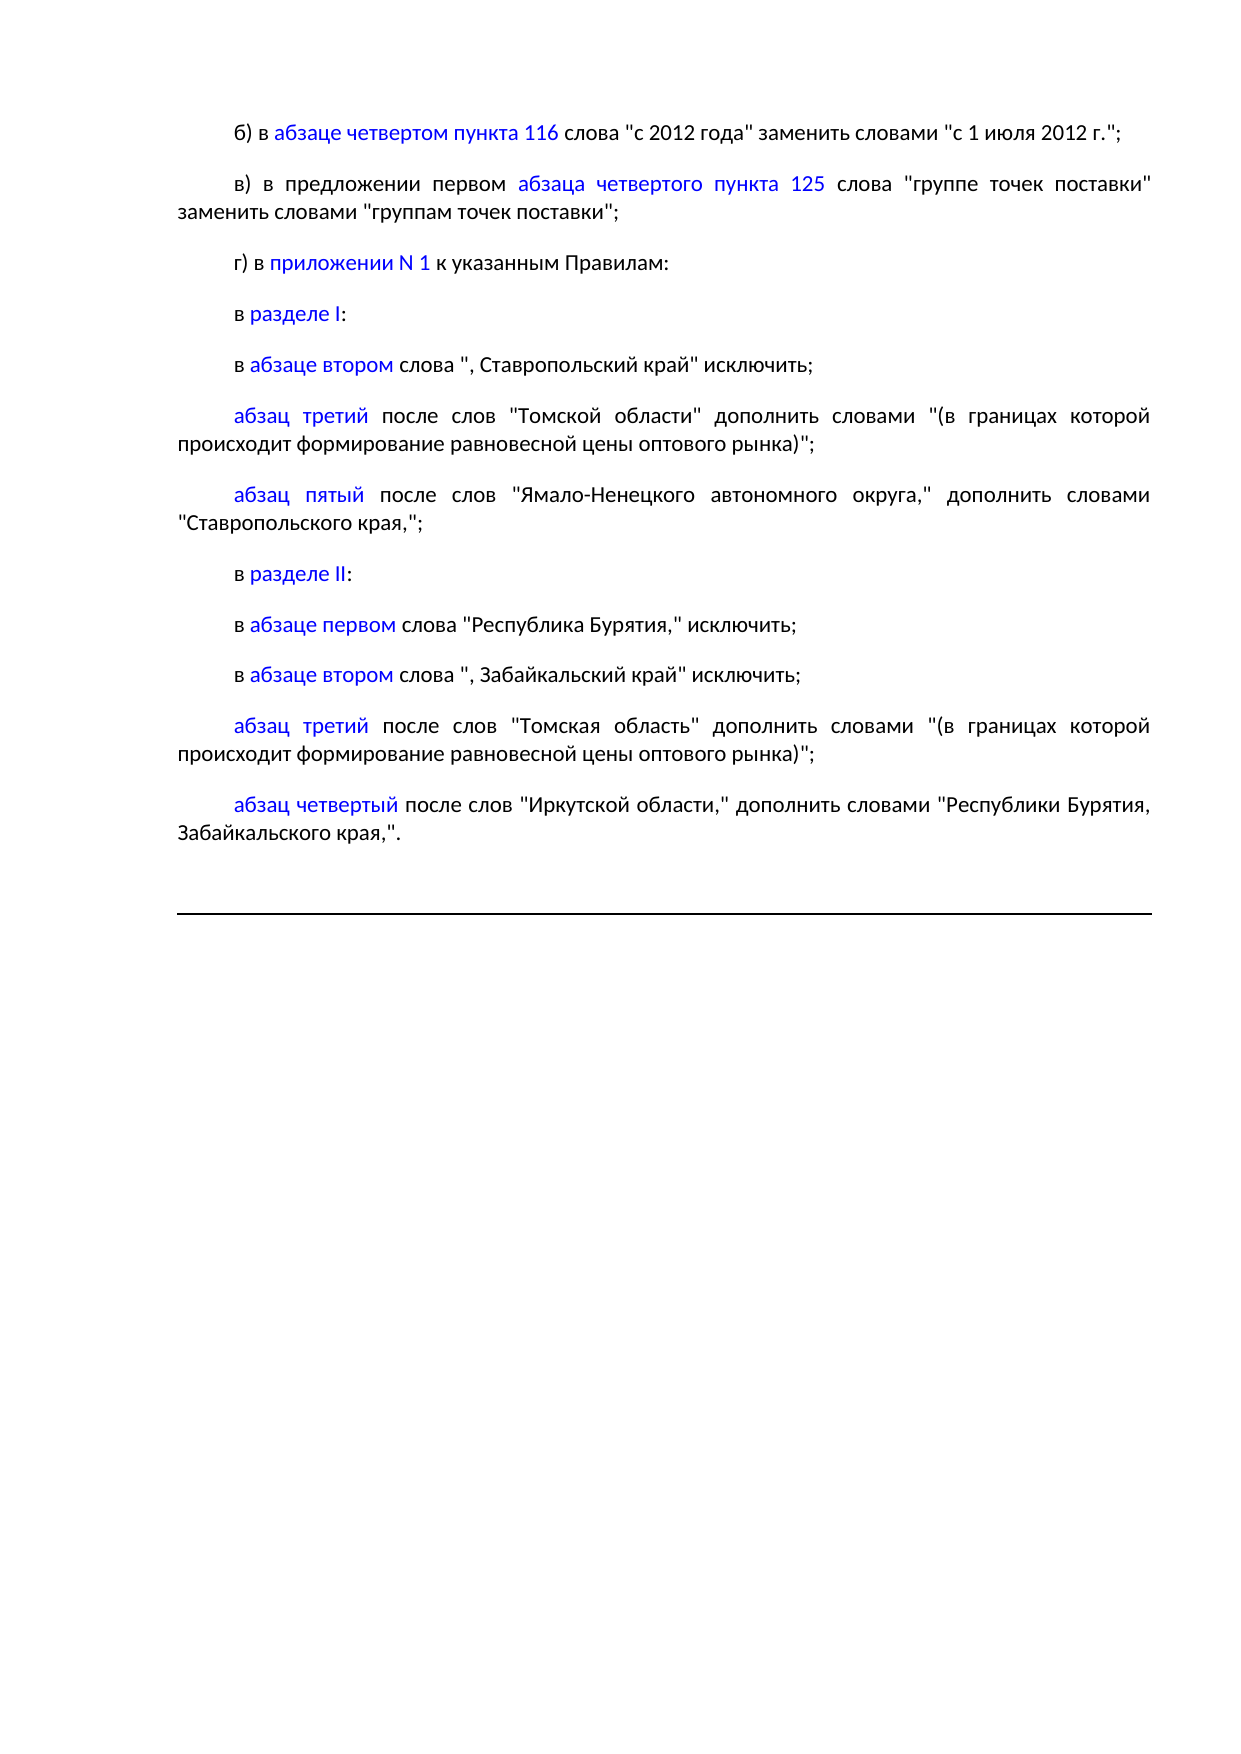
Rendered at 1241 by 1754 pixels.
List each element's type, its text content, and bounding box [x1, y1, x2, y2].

text в разделе II: [177, 559, 1152, 587]
text в абзаце первом слова "Республика Бурятия," исключить; [177, 610, 1152, 638]
text абзац пятый после слов "Ямало-Ненецкого автономного округа," дополнить словами "Ставропольского края,"; [177, 480, 1152, 536]
text в разделе I: [177, 299, 1152, 327]
text в абзаце втором слова ", Ставропольский край" исключить; [177, 350, 1152, 378]
text г) в приложении N 1 к указанным Правилам: [177, 248, 1152, 276]
text в) в предложении первом абзаца четвертого пункта 125 слова "группе точек поставки" заменить словами "группам точек поставки"; [177, 169, 1152, 225]
text абзац третий после слов "Томская область" дополнить словами "(в границах которой происходит формирование равновесной цены оптового рынка)"; [177, 712, 1152, 768]
text абзац четвертый после слов "Иркутской области," дополнить словами "Республики Бурятия, Забайкальского края,". [177, 791, 1152, 847]
text б) в абзаце четвертом пункта 116 слова "с 2012 года" заменить словами "с 1 июля 2012 г."; [177, 118, 1152, 146]
text в абзаце втором слова ", Забайкальский край" исключить; [177, 661, 1152, 689]
text абзац третий после слов "Томской области" дополнить словами "(в границах которой происходит формирование равновесной цены оптового рынка)"; [177, 401, 1152, 457]
